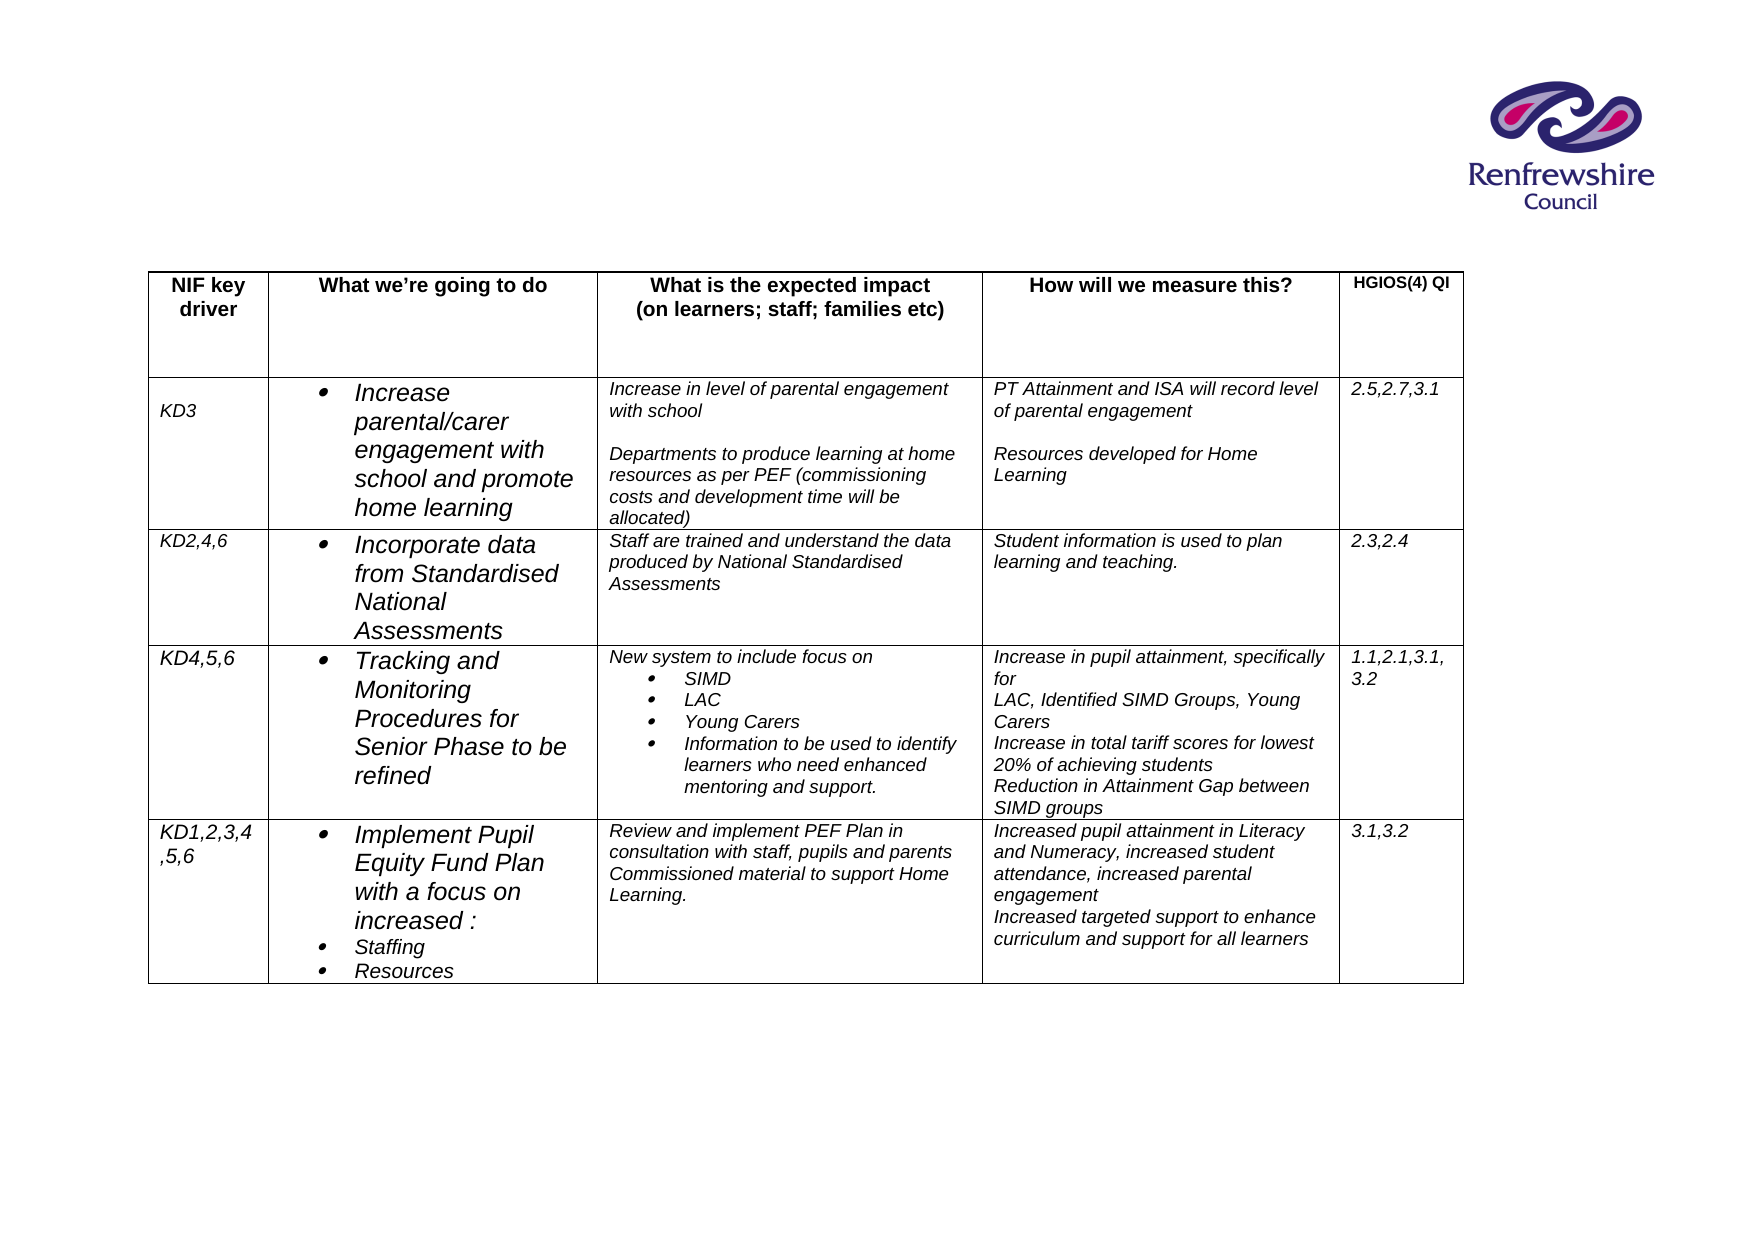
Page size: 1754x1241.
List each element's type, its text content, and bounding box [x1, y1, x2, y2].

table_cell Increase in level of parental engagement with school Departments to produce learning at home resources as per PEF (commissioning costs and development time will be allocated) [598, 378, 982, 529]
table_cell Student information is used to plan learning and teaching. [983, 530, 1339, 645]
table_cell KD2,4,6 [149, 530, 268, 645]
table_cell 2.5,2.7,3.1 [1340, 378, 1463, 529]
table_cell Increase in pupil attainment, specifically for LAC, Identified SIMD Groups, Young Carers Increase in total tariff scores for lowest 20% of achieving students Reduction in Attainment Gap between SIMD groups [983, 646, 1339, 818]
table_cell KD1,2,3,4,5,6 [149, 820, 268, 983]
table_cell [598, 820, 982, 983]
table_cell 1.1,2.1,3.1,3.2 [1340, 646, 1463, 818]
table_cell Staff are trained and understand the data produced by National Standardised Assessments [598, 530, 982, 645]
table_cell New system to include focus on SIMD LAC Young Carers Information to be used to identify learners who need enhanced mentoring and support. [598, 646, 982, 818]
table_header What we’re going to do [269, 273, 597, 377]
table_header What is the expected impact (on learners; staff; families etc) [598, 273, 982, 377]
table_cell PT Attainment and ISA will record level of parental engagement Resources developed for Home Learning [983, 378, 1339, 529]
table_cell Incorporate data from Standardised National Assessments [269, 530, 597, 645]
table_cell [269, 820, 597, 983]
table_cell Increase parental/carer engagement with school and promote home learning [269, 378, 597, 529]
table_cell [983, 820, 1339, 983]
table_cell KD3 [149, 378, 268, 529]
table_header HGIOS(4) QI [1340, 273, 1463, 377]
table_cell 3.1,3.2 [1340, 820, 1463, 983]
table_cell Tracking and Monitoring Procedures for Senior Phase to be refined [269, 646, 597, 818]
table_cell 2.3,2.4 [1340, 530, 1463, 645]
table_header NIF key driver [149, 273, 268, 377]
table_header How will we measure this? [983, 273, 1339, 377]
table_cell KD4,5,6 [149, 646, 268, 818]
